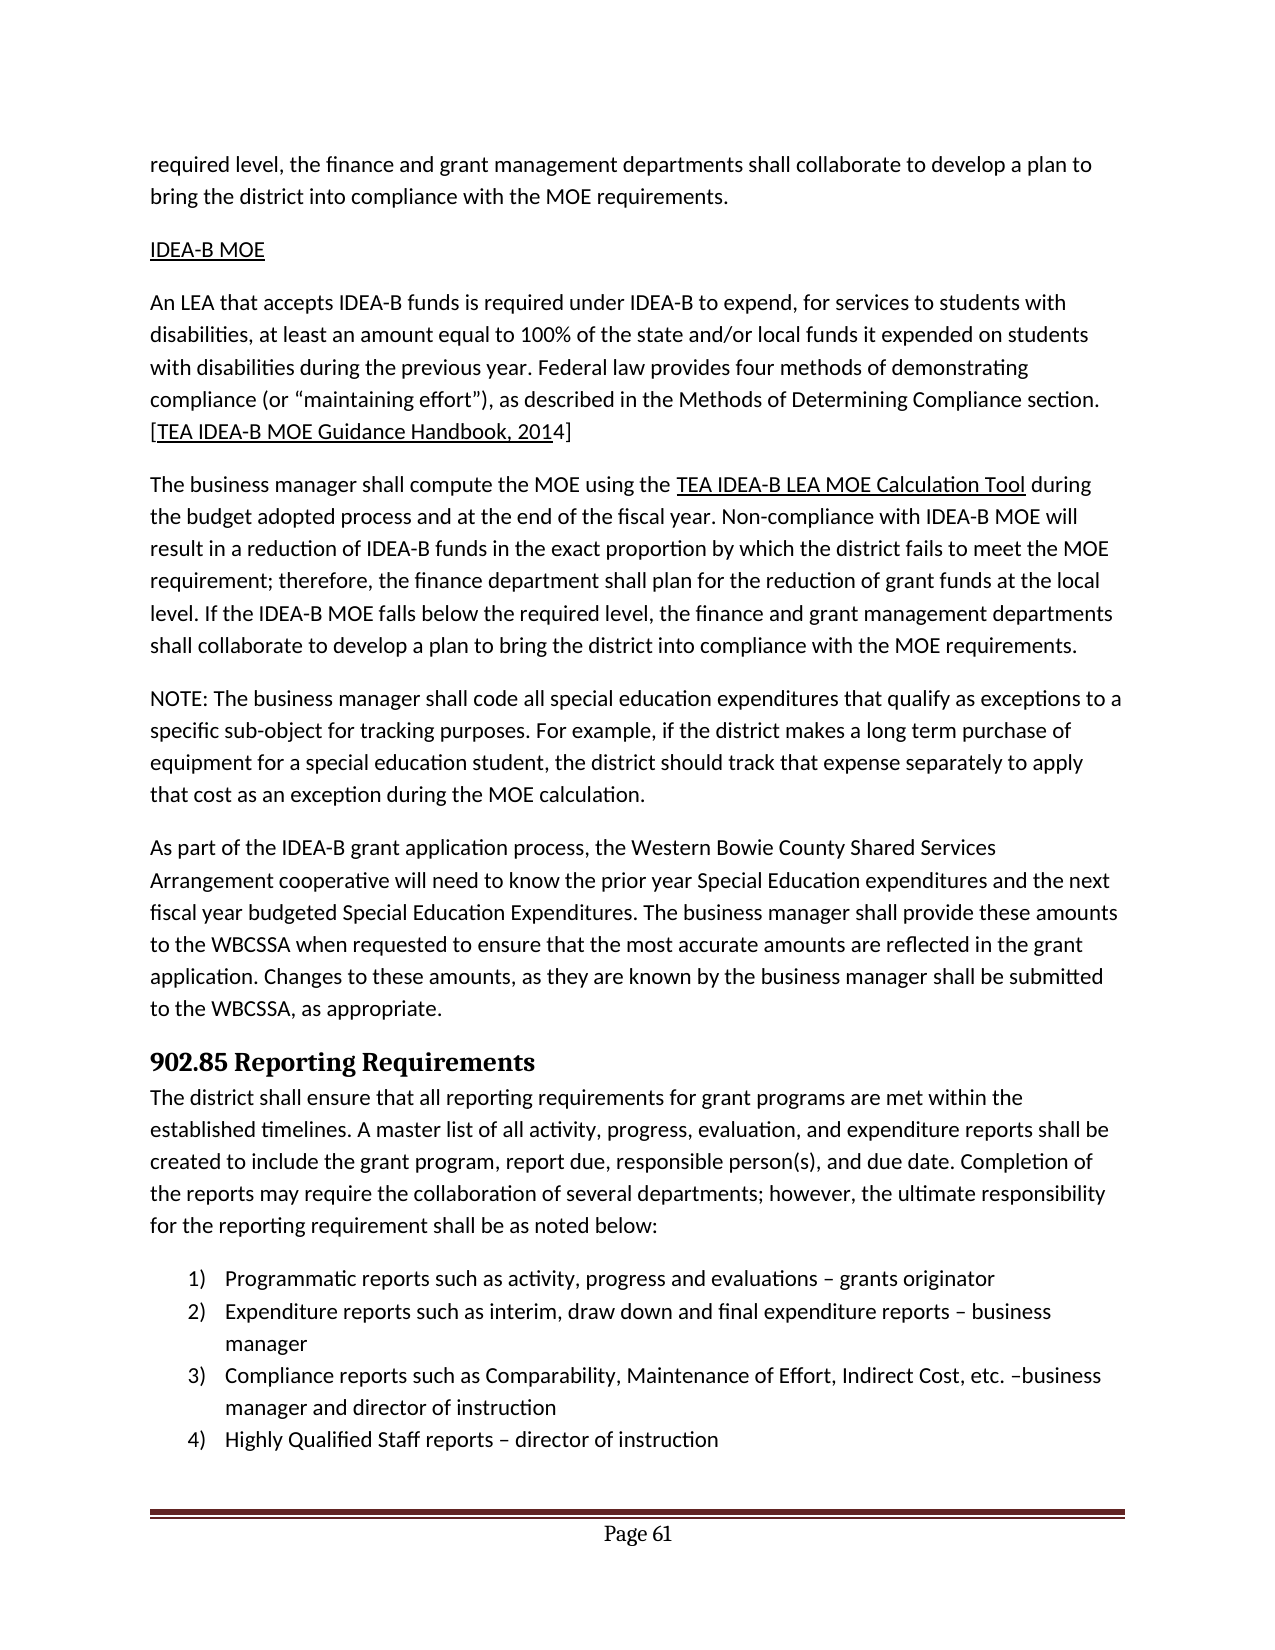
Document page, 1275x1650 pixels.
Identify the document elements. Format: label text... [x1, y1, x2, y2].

list Expenditure reports such as interim, draw down and final expenditure reports – business manager [187, 1297, 1125, 1357]
list Programmatic reports such as activity, progress and evaluations – grants originator [187, 1264, 1125, 1293]
text The business manager shall compute the MOE using the TEA IDEA-B LEA MOE Calculation Tool during the budget adopted process and at the end of the fiscal year. Non-compliance with IDEA-B MOE will result in a reduction of IDEA-B funds in the exact proportion by which the district fails to meet the MOE requirement; therefore, the finance department shall plan for the reduction of grant funds at the local level. If the IDEA-B MOE falls below the required level, the finance and grant management departments shall collaborate to develop a plan to bring the district into compliance with the MOE requirements. [150, 470, 1125, 659]
list Compliance reports such as Comparability, Maintenance of Effort, Indirect Cost, etc. –business manager and director of instruction [187, 1361, 1125, 1421]
text 902.85 Reporting Requirements The district shall ensure that all reporting requirements for grant programs are met within the established timelines. A master list of all activity, progress, evaluation, and expenditure reports shall be created to include the grant program, report due, responsible person(s), and due date. Completion of the reports may require the collaboration of several departments; however, the ultimate responsibility for the reporting requirement shall be as noted below: [150, 1047, 1125, 1239]
list Highly Qualified Staff reports – director of instruction [187, 1426, 1125, 1453]
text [150, 150, 1125, 210]
text An LEA that accepts IDEA-B funds is required under IDEA-B to expend, for services to students with disabilities, at least an amount equal to 100% of the state and/or local funds it expended on students with disabilities during the previous year. Federal law provides four methods of demonstrating compliance (or “maintaining effort”), as described in the Methods of Determining Compliance section. [TEA IDEA-B MOE Guidance Handbook, 2014] [150, 288, 1125, 445]
text NOTE: The business manager shall code all special education expenditures that qualify as exceptions to a specific sub-object for tracking purposes. For example, if the district makes a long term purchase of equipment for a special education student, the district should track that expense separately to apply that cost as an exception during the MOE calculation. [150, 684, 1125, 808]
text IDEA-B MOE [150, 235, 1125, 263]
text As part of the IDEA-B grant application process, the Western Bowie County Shared Services Arrangement cooperative will need to know the prior year Special Education expenditures and the next fiscal year budgeted Special Education Expenditures. The business manager shall provide these amounts to the WBCSSA when requested to ensure that the most accurate amounts are reflected in the grant application. Changes to these amounts, as they are known by the business manager shall be submitted to the WBCSSA, as appropriate. [150, 833, 1125, 1022]
